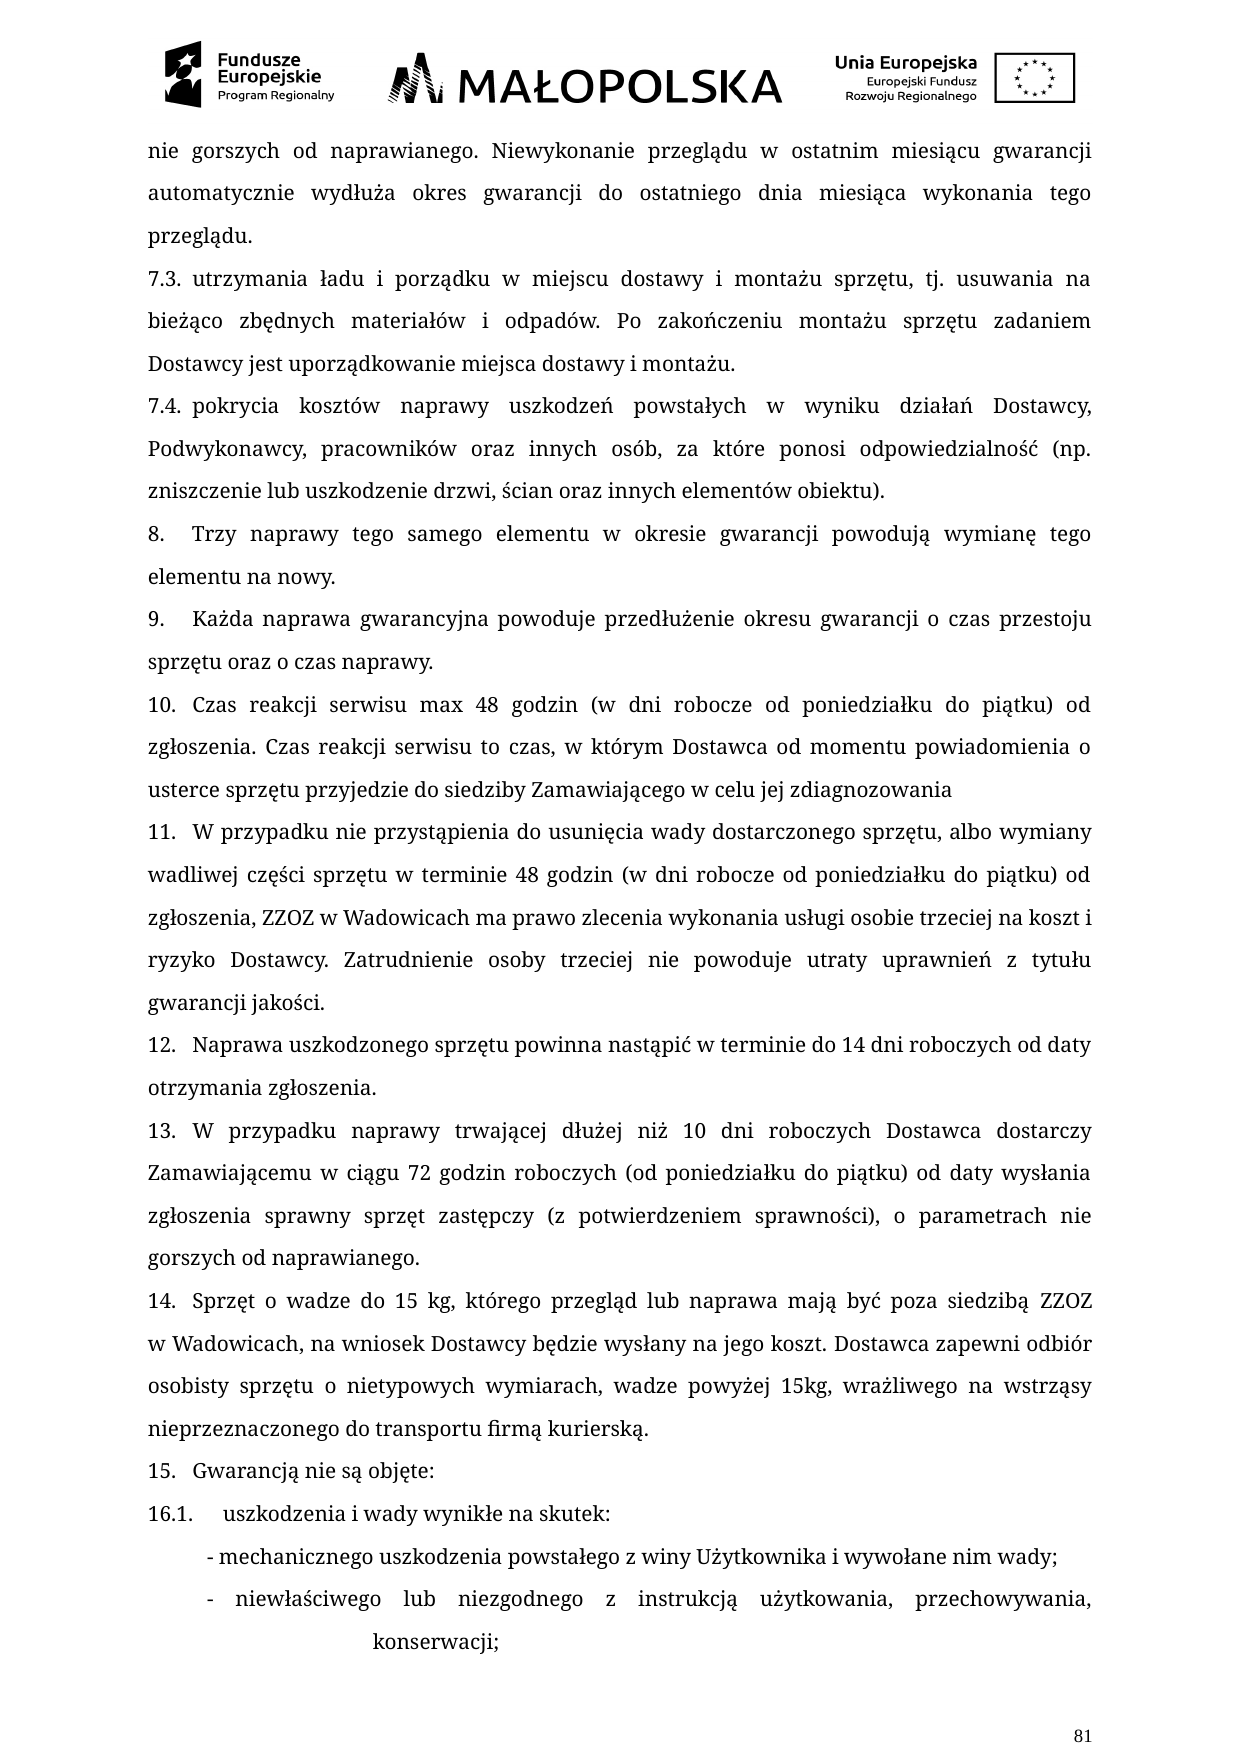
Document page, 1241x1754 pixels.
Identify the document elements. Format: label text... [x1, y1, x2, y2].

list Czas reakcji serwisu max 48 godzin (w dni robocze od poniedziałku do piątku) od zgłoszenia. Czas reakcji serwisu to czas, w którym Dostawca od momentu powiadomienia o usterce sprzętu przyjedzie do siedziby Zamawiającego w celu jej zdiagnozowania [148, 690, 1092, 803]
list Naprawa uszkodzonego sprzętu powinna nastąpić w terminie do 14 dni roboczych od daty otrzymania zgłoszenia. [148, 1031, 1092, 1102]
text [148, 136, 1092, 249]
list W przypadku naprawy trwającej dłużej niż 10 dni roboczych Dostawca dostarczy Zamawiającemu w ciągu 72 godzin roboczych (od poniedziałku do piątku) od daty wysłania zgłoszenia sprawny sprzęt zastępczy (z potwierdzeniem sprawności), o parametrach nie gorszych od naprawianego. [148, 1116, 1092, 1272]
picture [147, 25, 1093, 124]
list W przypadku nie przystąpienia do usunięcia wady dostarczonego sprzętu, albo wymiany wadliwej części sprzętu w terminie 48 godzin (w dni robocze od poniedziałku do piątku) od zgłoszenia, ZZOZ w Wadowicach ma prawo zlecenia wykonania usługi osobie trzeciej na koszt i ryzyko Dostawcy. Zatrudnienie osoby trzeciej nie powoduje utraty uprawnień z tytułu gwarancji jakości. [148, 817, 1092, 1016]
text - mechanicznego uszkodzenia powstałego z winy Użytkownika i wywołane nim wady; [207, 1542, 1092, 1570]
list utrzymania ładu i porządku w miejscu dostawy i montażu sprzętu, tj. usuwania na bieżąco zbędnych materiałów i odpadów. Po zakończeniu montażu sprzętu zadaniem Dostawcy jest uporządkowanie miejsca dostawy i montażu. [148, 264, 1092, 377]
list Sprzęt o wadze do 15 kg, którego przegląd lub naprawa mają być poza siedzibą ZZOZ w Wadowicach, na wniosek Dostawcy będzie wysłany na jego koszt. Dostawca zapewni odbiór osobisty sprzętu o nietypowych wymiarach, wadze powyżej 15kg, wrażliwego na wstrząsy nieprzeznaczonego do transportu firmą kurierską. [148, 1286, 1092, 1442]
list Gwarancją nie są objęte: [148, 1457, 1092, 1485]
text 8. Trzy naprawy tego samego elementu w okresie gwarancji powodują wymianę tego elementu na nowy. [148, 519, 1092, 590]
list pokrycia kosztów naprawy uszkodzeń powstałych w wyniku działań Dostawcy, Podwykonawcy, pracowników oraz innych osób, za które ponosi odpowiedzialność (np. zniszczenie lub uszkodzenie drzwi, ścian oraz innych elementów obiektu). [148, 391, 1092, 505]
list Każda naprawa gwarancyjna powoduje przedłużenie okresu gwarancji o czas przestoju sprzętu oraz o czas naprawy. [148, 604, 1092, 676]
list uszkodzenia i wady wynikłe na skutek: [148, 1499, 1092, 1528]
text - niewłaściwego lub niezgodnego z instrukcją użytkowania, przechowywania, konserwacji; [207, 1584, 1092, 1655]
